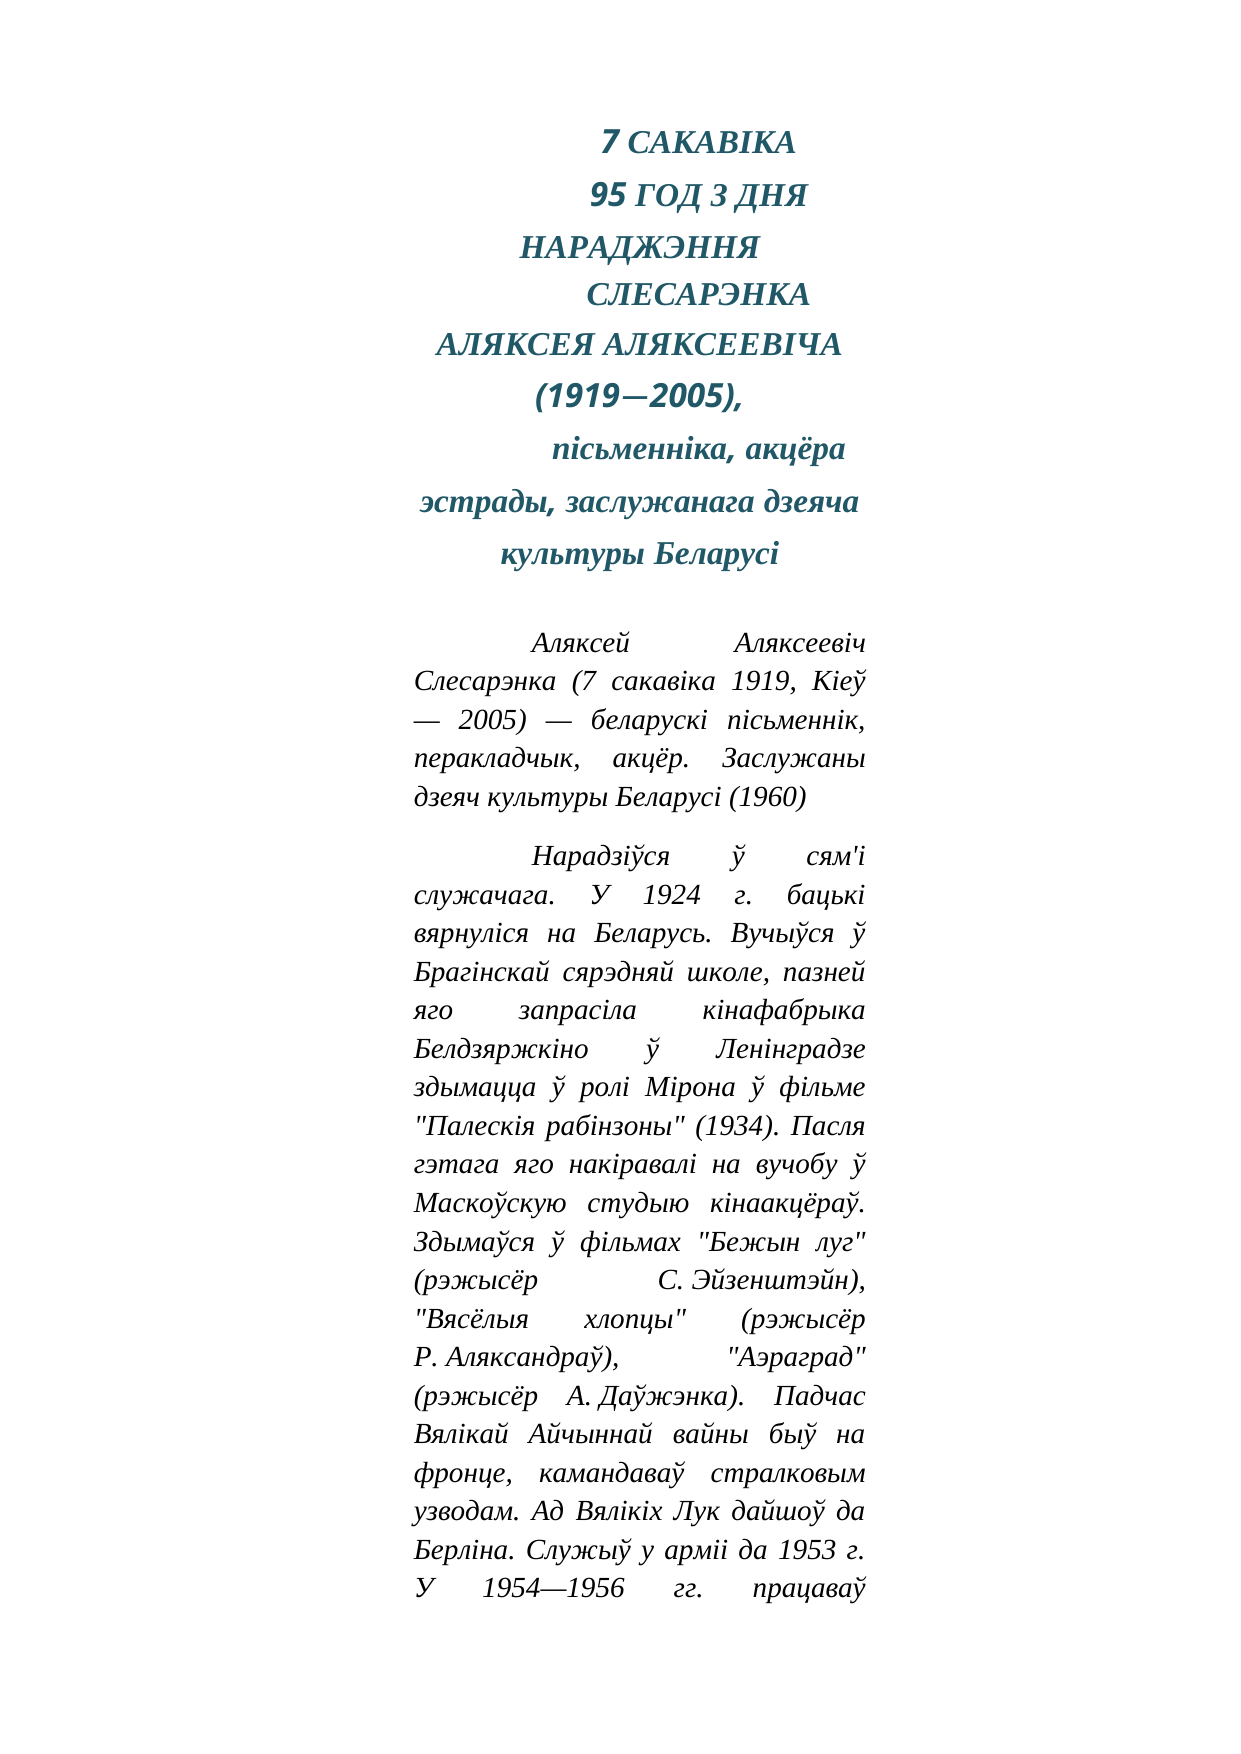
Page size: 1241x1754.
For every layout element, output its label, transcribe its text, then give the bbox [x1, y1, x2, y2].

text 7 сакавіка [413, 118, 866, 163]
text пісьменніка, акцёра эстрады, заслужанага дзеяча культуры Беларусі [413, 424, 866, 574]
text 95 год з дня нараджэння [413, 170, 866, 268]
text Слесарэнка Аляксея Аляксеевіча (1919—2005), [413, 275, 866, 417]
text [413, 838, 866, 1604]
text Аляксей Аляксеевіч Слесарэнка (7 сакавіка 1919, Кіеў — 2005) — беларускі пісьменнік, перакладчык, акцёр. Заслужаны дзеяч культуры Беларусі (1960) [413, 625, 866, 812]
